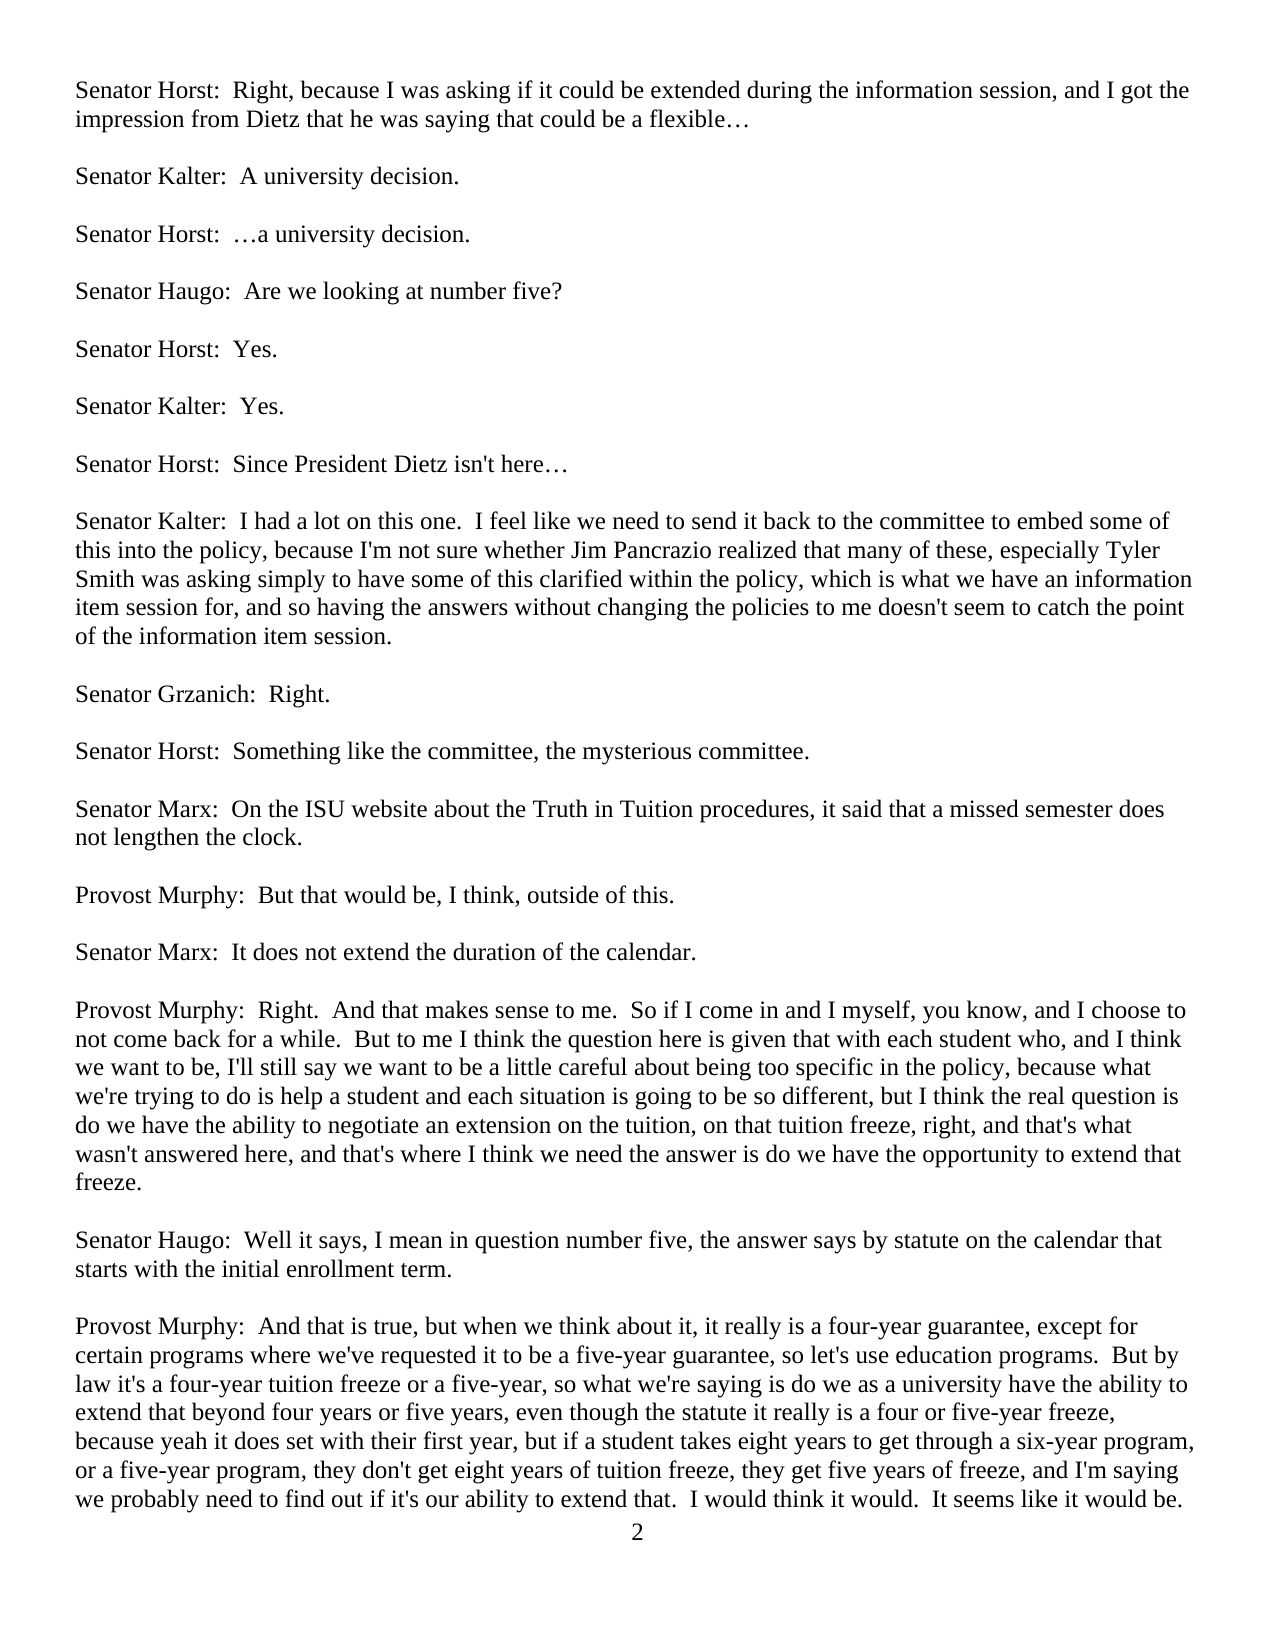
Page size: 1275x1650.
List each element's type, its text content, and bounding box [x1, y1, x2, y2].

text Senator Horst: Since President Dietz isn't here… [75, 449, 1200, 477]
text Provost Murphy: Right. And that makes sense to me. So if I come in and I myself, you know, and I choose to not come back for a while. But to me I think the question here is given that with each student who, and I think we want to be, I'll still say we want to be a little careful about being too specific in the policy, because what we're trying to do is help a student and each situation is going to be so different, but I think the real question is do we have the ability to negotiate an extension on the tuition, on that tuition freeze, right, and that's what wasn't answered here, and that's where I think we need the answer is do we have the opportunity to extend that freeze. [75, 995, 1200, 1196]
text Senator Horst: …a university decision. [75, 219, 1200, 247]
text Senator Haugo: Are we looking at number five? [75, 276, 1200, 305]
text Senator Grzanich: Right. [75, 679, 1200, 707]
text Senator Horst: Right, because I was asking if it could be extended during the information session, and I got the impression from Dietz that he was saying that could be a flexible… [75, 75, 1200, 132]
text Provost Murphy: But that would be, I think, outside of this. [75, 880, 1200, 909]
text Senator Haugo: Well it says, I mean in question number five, the answer says by statute on the calendar that starts with the initial enrollment term. [75, 1225, 1200, 1282]
text Senator Marx: On the ISU website about the Truth in Tuition procedures, it said that a missed semester does not lengthen the clock. [75, 794, 1200, 851]
text Provost Murphy: And that is true, but when we think about it, it really is a four-year guarantee, except for certain programs where we've requested it to be a five-year guarantee, so let's use education programs. But by law it's a four-year tuition freeze or a five-year, so what we're saying is do we as a university have the ability to extend that beyond four years or five years, even though the statute it really is a four or five-year freeze, because yeah it does set with their first year, but if a student takes eight years to get through a six-year program, or a five-year program, they don't get eight years of tuition freeze, they get five years of freeze, and I'm saying we probably need to find out if it's our ability to extend that. I would think it would. It seems like it would be. [75, 1311, 1200, 1512]
text Senator Kalter: A university decision. [75, 161, 1200, 190]
text Senator Marx: It does not extend the duration of the calendar. [75, 937, 1200, 966]
text Senator Horst: Yes. [75, 334, 1200, 362]
text Senator Kalter: Yes. [75, 391, 1200, 420]
text Senator Kalter: I had a lot on this one. I feel like we need to send it back to the committee to embed some of this into the policy, because I'm not sure whether Jim Pancrazio realized that many of these, especially Tyler Smith was asking simply to have some of this clarified within the policy, which is what we have an information item session for, and so having the answers without changing the policies to me doesn't seem to catch the point of the information item session. [75, 506, 1200, 650]
text Senator Horst: Something like the committee, the mysterious committee. [75, 736, 1200, 765]
